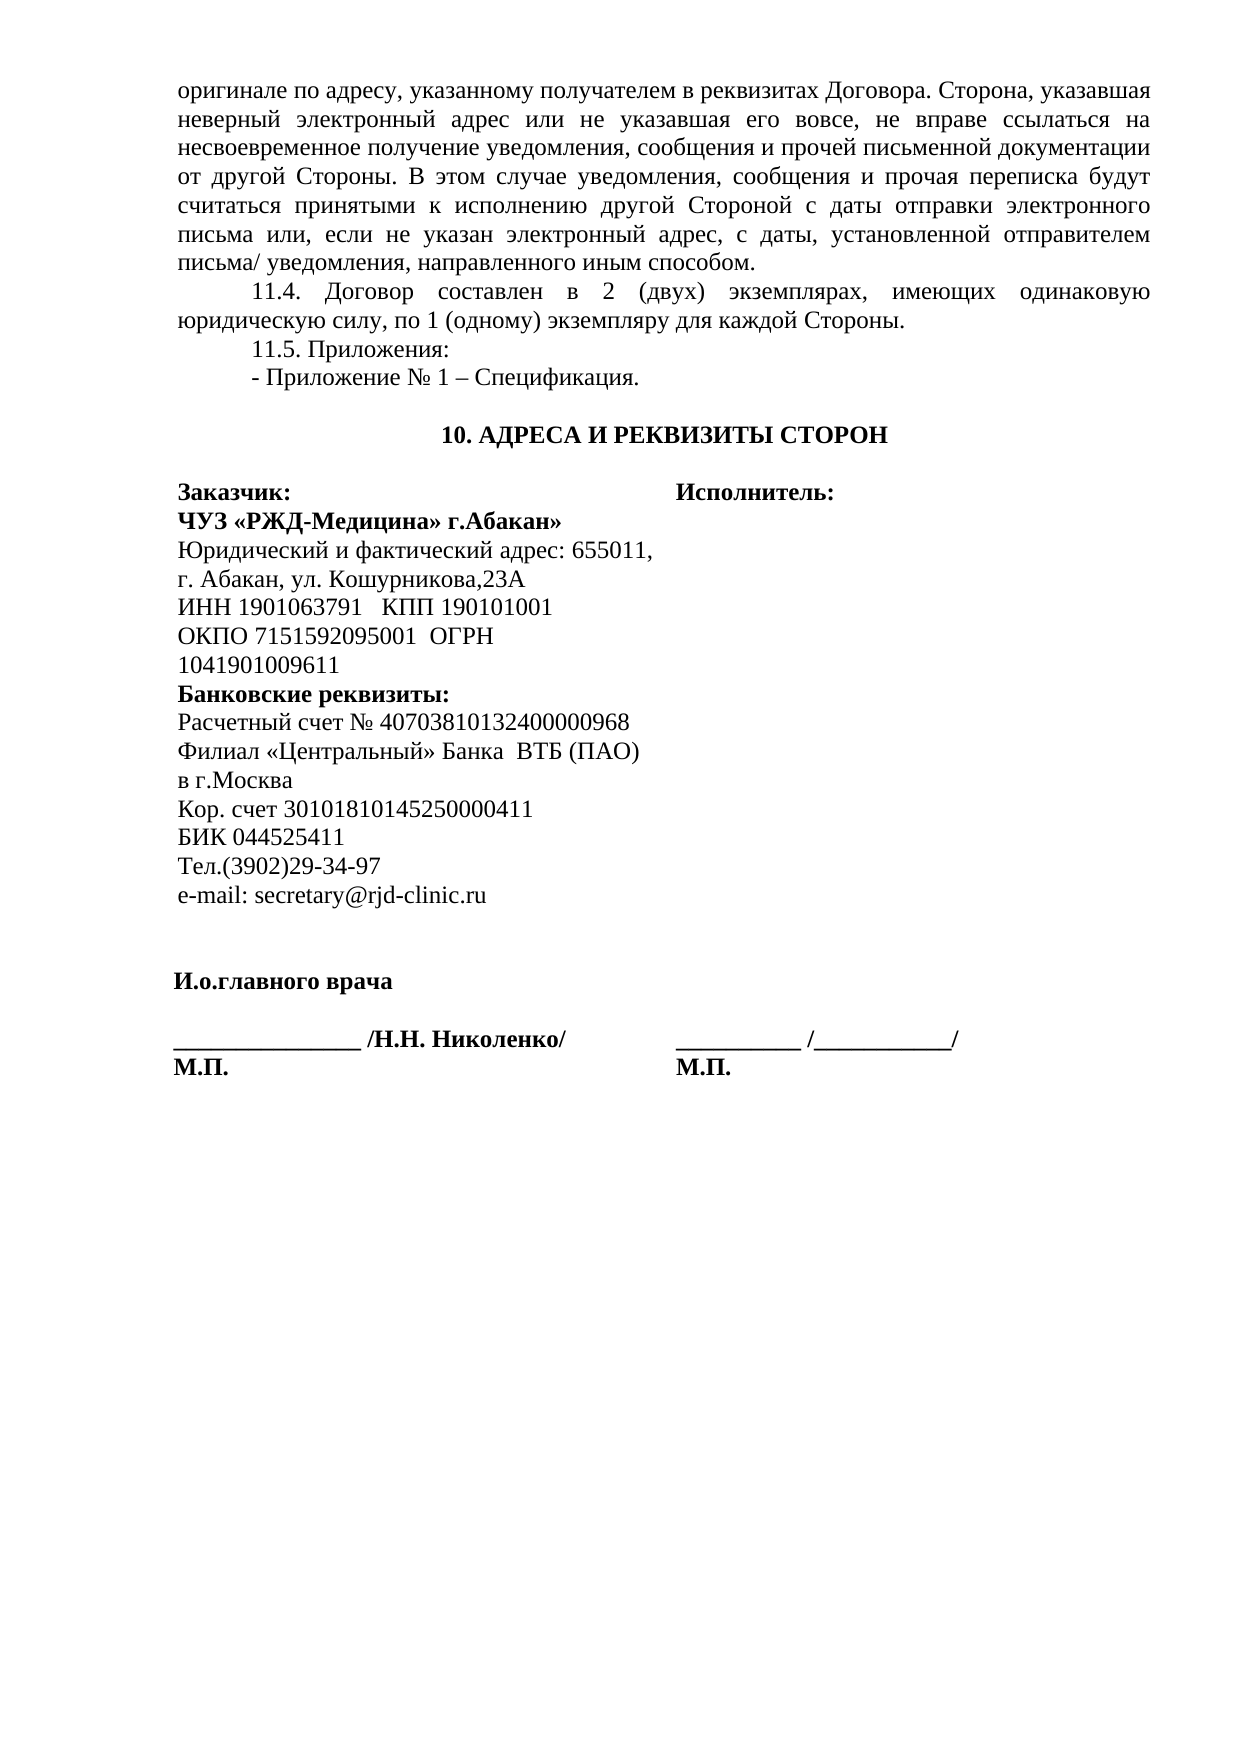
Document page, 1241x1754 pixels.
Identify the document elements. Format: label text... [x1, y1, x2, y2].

table_header Заказчик: ЧУЗ «РЖД-Медицина» г.Абакан» Юридический и фактический адрес: 655011, г. Абакан, ул. Кошурникова,23А ИНН 1901063791 КПП 190101001 ОКПО 7151592095001 ОГРН 1041901009611 Банковские реквизиты: Расчетный счет № 40703810132400000968 Филиал «Центральный» Банка ВТБ (ПАО) в г.Москва Кор. счет 30101810145250000411 БИК 044525411 Тел.(3902)29-34-97 e-mail: secretary@rjd-clinic.ru [166, 478, 664, 937]
text 11.4. Договор составлен в 2 (двух) экземплярах, имеющих одинаковую юридическую силу, по 1 (одному) экземпляру для каждой Стороны. [177, 276, 1152, 334]
table_header И.о.главного врача _______________ /Н.Н. Николенко/ М.П. [163, 966, 664, 1156]
list - Приложение № 1 – Спецификация. [251, 362, 1152, 391]
text 11.5. Приложения: [177, 334, 1152, 362]
table_header Исполнитель: [664, 478, 1190, 937]
table_header __________ /___________/ М.П. [665, 966, 1163, 1156]
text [177, 75, 1152, 276]
text 10. АДРЕСА И РЕКВИЗИТЫ СТОРОН [177, 420, 1152, 449]
